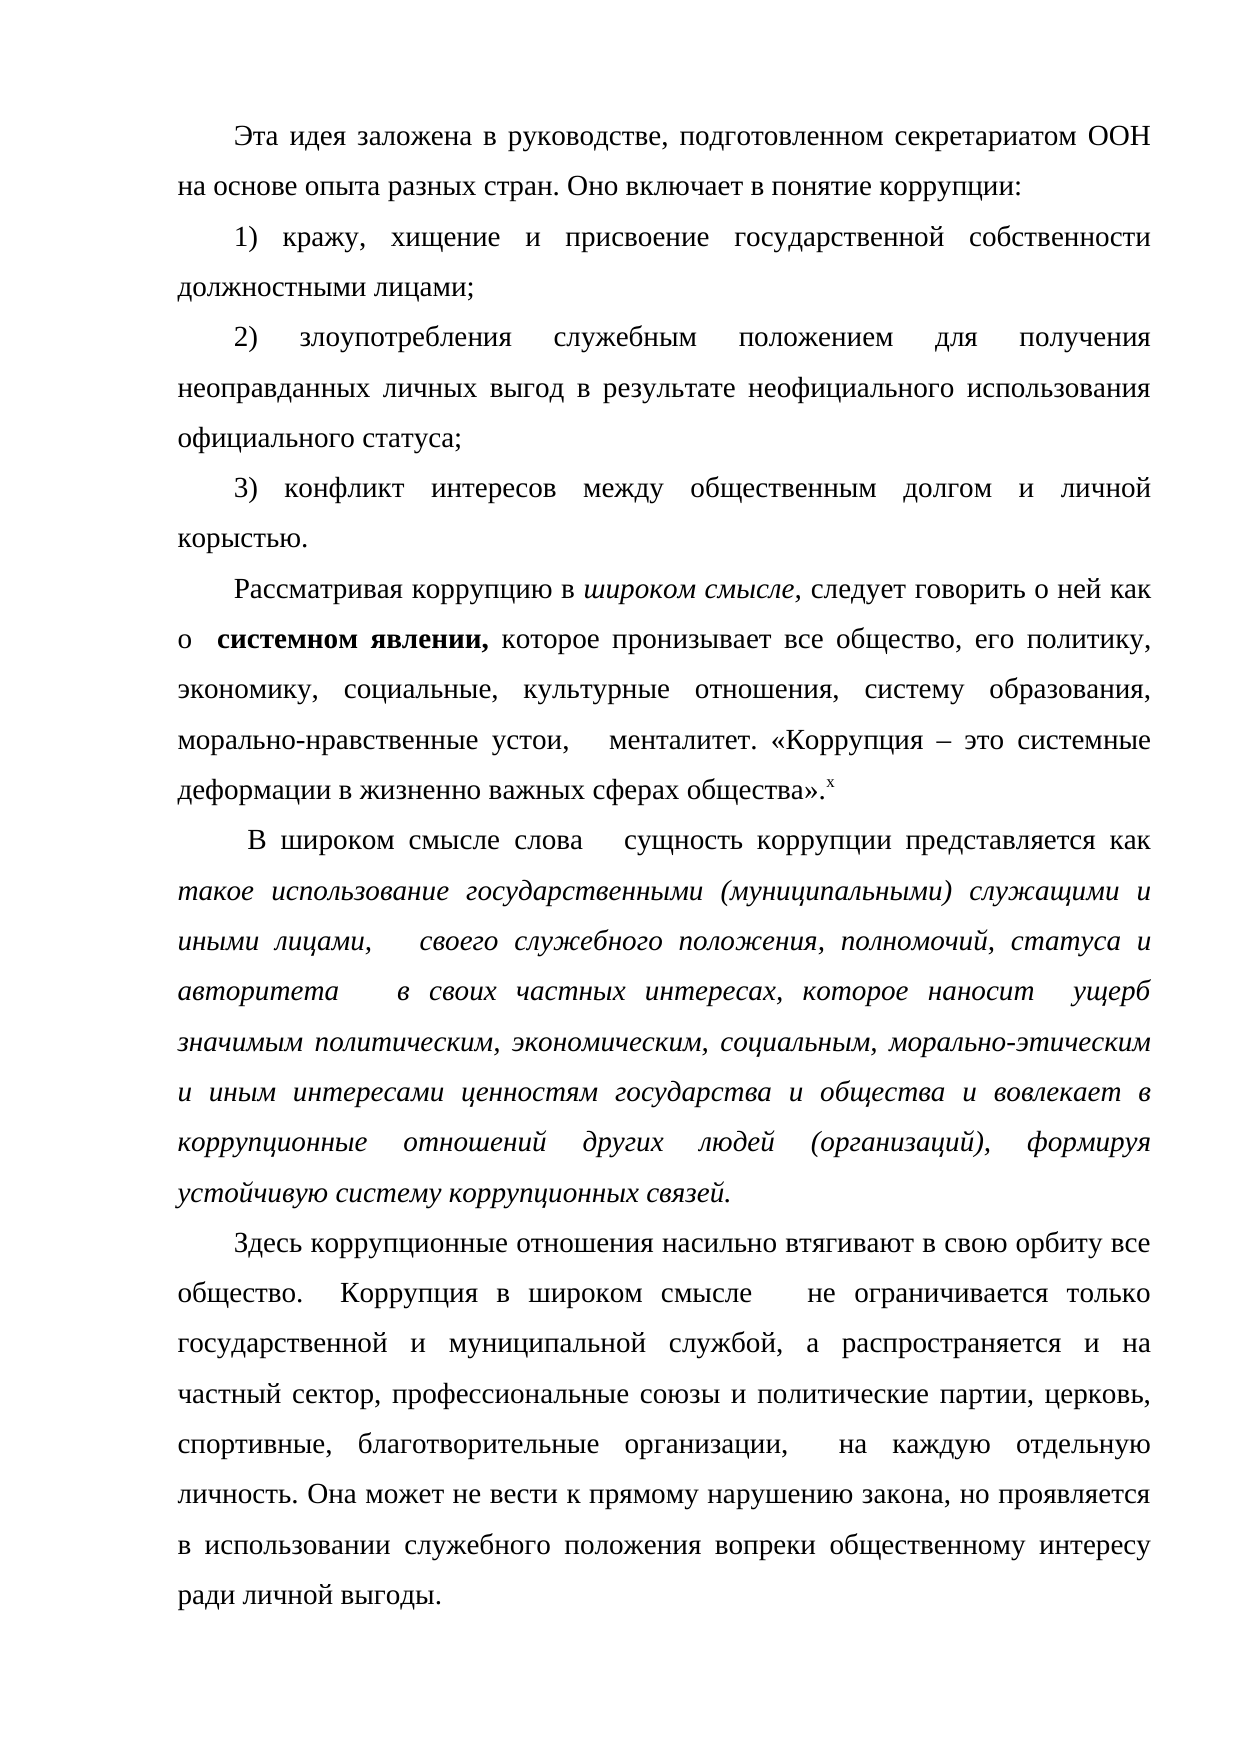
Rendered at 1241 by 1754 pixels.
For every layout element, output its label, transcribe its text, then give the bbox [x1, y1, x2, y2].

text В широком смысле слова сущность коррупции представляется как такое использование государственными (муниципальными) служащими и иными лицами, своего служебного положения, полномочий, статуса и авторитета в своих частных интересах, которое наносит ущерб значимым политическим, экономическим, социальным, морально-этическим и иным интересами ценностям государства и общества и вовлекает в коррупционные отношений других людей (организаций), формируя устойчивую систему коррупционных связей. [177, 822, 1152, 1208]
text Здесь коррупционные отношения насильно втягивают в свою орбиту все общество. Коррупция в широком смысле не ограничивается только государственной и муниципальной службой, а распространяется и на частный сектор, профессиональные союзы и политические партии, церковь, спортивные, благотворительные организации, на каждую отдельную личность. Она может не вести к прямому нарушению закона, но проявляется в использовании служебного положения вопреки общественному интересу ради личной выгоды. [177, 1225, 1152, 1611]
text 2) злоупотребления служебным положением для получения неоправданных личных выгод в результате неофициального использования официального статуса; [177, 319, 1152, 453]
text Рассматривая коррупцию в широком смысле, следует говорить о ней как о системном явлении, которое пронизывает все общество, его политику, экономику, социальные, культурные отношения, систему образования, морально-нравственные устои, менталитет. «Коррупция – это системные деформации в жизненно важных сферах общества». [177, 571, 1152, 806]
text 3) конфликт интересов между общественным долгом и личной корыстью. [177, 470, 1152, 554]
text 1) кражу, хищение и присвоение государственной собственности должностными лицами; [177, 219, 1152, 303]
text Эта идея заложена в руководстве, подготовленном секретариатом ООН на основе опыта разных стран. Оно включает в понятие коррупции: [177, 118, 1152, 202]
